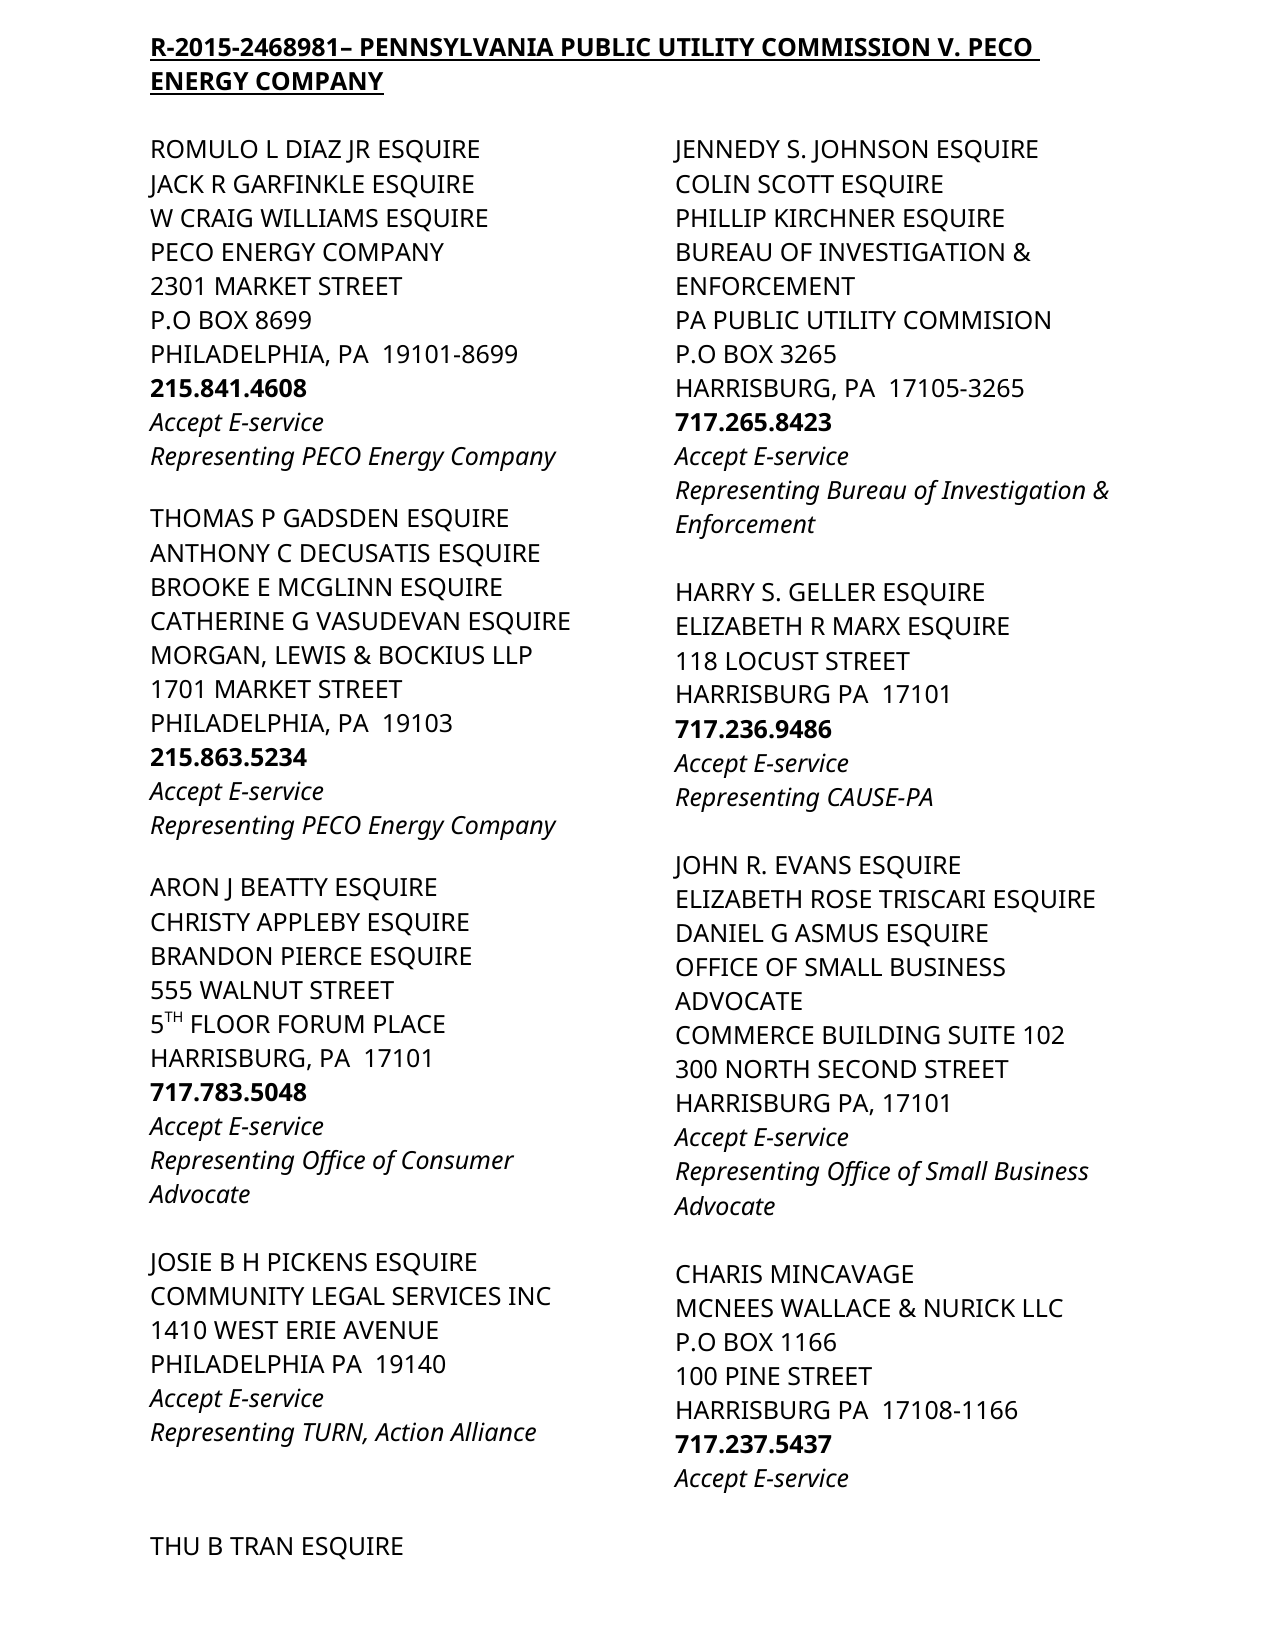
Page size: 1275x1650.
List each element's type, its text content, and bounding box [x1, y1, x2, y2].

text CHRISTY APPLEBY ESQUIRE [150, 904, 600, 938]
text Representing Office of Small Business Advocate [675, 1154, 1125, 1222]
text P.O BOX 1166 [675, 1324, 1125, 1358]
text Representing Office of Consumer Advocate [150, 1143, 600, 1211]
text BUREAU OF INVESTIGATION & ENFORCEMENT [675, 234, 1125, 302]
text ELIZABETH ROSE TRISCARI ESQUIRE [675, 882, 1125, 916]
text JENNEDY S. JOHNSON ESQUIRE [675, 132, 1125, 166]
text PA PUBLIC UTILITY COMMISION [675, 302, 1125, 337]
text HARRY S. GELLER ESQUIRE [675, 575, 1125, 609]
text Accept E-service [150, 774, 600, 808]
text OFFICE OF SMALL BUSINESS ADVOCATE [675, 950, 1125, 1018]
text R-2015-2468981– PENNSYLVANIA PUBLIC UTILITY COMMISSION V. PECO ENERGY COMPANY [150, 30, 1125, 98]
text Accept E-service [150, 1381, 600, 1415]
text Accept E-service [675, 745, 1125, 779]
text JOSIE B H PICKENS ESQUIRE [150, 1245, 600, 1279]
text 717.237.5437 [675, 1427, 1125, 1461]
text PHILADELPHIA, PA 19101-8699 215.841.4608 [150, 337, 600, 405]
text PHILLIP KIRCHNER ESQUIRE [675, 200, 1125, 234]
text ARON J BEATTY ESQUIRE [150, 870, 600, 904]
text HARRISBURG PA 17108-1166 [675, 1392, 1125, 1427]
text HARRISBURG PA 17101 [675, 677, 1125, 711]
text 118 LOCUST STREET [675, 643, 1125, 677]
text 100 PINE STREET [675, 1358, 1125, 1392]
text 300 NORTH SECOND STREET [675, 1052, 1125, 1086]
text HARRISBURG PA, 17101 [675, 1086, 1125, 1120]
text Accept E-service [675, 1461, 1125, 1495]
text COMMUNITY LEGAL SERVICES INC [150, 1279, 600, 1313]
text JOHN R. EVANS ESQUIRE [675, 847, 1125, 882]
text CHARIS MINCAVAGE [675, 1256, 1125, 1290]
text Representing PECO Energy Company [150, 808, 600, 870]
text CATHERINE G VASUDEVAN ESQUIRE [150, 603, 619, 637]
text COMMERCE BUILDING SUITE 102 [675, 1018, 1125, 1052]
text Accept E-service [150, 405, 600, 439]
text 555 WALNUT STREET [150, 972, 600, 1006]
text COLIN SCOTT ESQUIRE [675, 166, 1125, 200]
text ROMULO L DIAZ JR ESQUIRE JACK R GARFINKLE ESQUIRE [150, 132, 600, 200]
text Representing PECO Energy Company [150, 439, 600, 501]
text ELIZABETH R MARX ESQUIRE [675, 609, 1125, 643]
text 1410 WEST ERIE AVENUE PHILADELPHIA PA 19140 [150, 1313, 600, 1381]
text BRANDON PIERCE ESQUIRE [150, 938, 600, 972]
text THU B TRAN ESQUIRE [150, 1529, 1125, 1563]
text 717.265.8423 [675, 405, 1125, 439]
text Accept E-service [675, 1120, 1125, 1154]
text PHILADELPHIA, PA 19103 215.863.5234 [150, 706, 600, 774]
text HARRISBURG, PA 17105-3265 [675, 371, 1125, 405]
text Representing Bureau of Investigation & Enforcement [675, 473, 1125, 541]
text 2301 MARKET STREET [150, 268, 600, 302]
text DANIEL G ASMUS ESQUIRE [675, 916, 1125, 950]
text Accept E-service [675, 439, 1125, 473]
text MCNEES WALLACE & NURICK LLC [675, 1290, 1125, 1324]
text BROOKE E MCGLINN ESQUIRE [150, 569, 600, 603]
text MORGAN, LEWIS & BOCKIUS LLP 1701 MARKET STREET [150, 637, 600, 706]
text P.O BOX 8699 [150, 302, 600, 337]
text Representing TURN, Action Alliance [150, 1415, 600, 1449]
text 717.783.5048 [150, 1074, 600, 1108]
text THOMAS P GADSDEN ESQUIRE ANTHONY C DECUSATIS ESQUIRE [150, 501, 600, 569]
text 717.236.9486 [675, 711, 1125, 745]
text 5TH FLOOR FORUM PLACE [150, 1006, 600, 1040]
text HARRISBURG, PA 17101 [150, 1040, 600, 1074]
text Representing CAUSE-PA [675, 779, 1125, 813]
text W CRAIG WILLIAMS ESQUIRE PECO ENERGY COMPANY [150, 200, 600, 268]
text Accept E-service [150, 1108, 600, 1143]
text P.O BOX 3265 [675, 337, 1125, 371]
